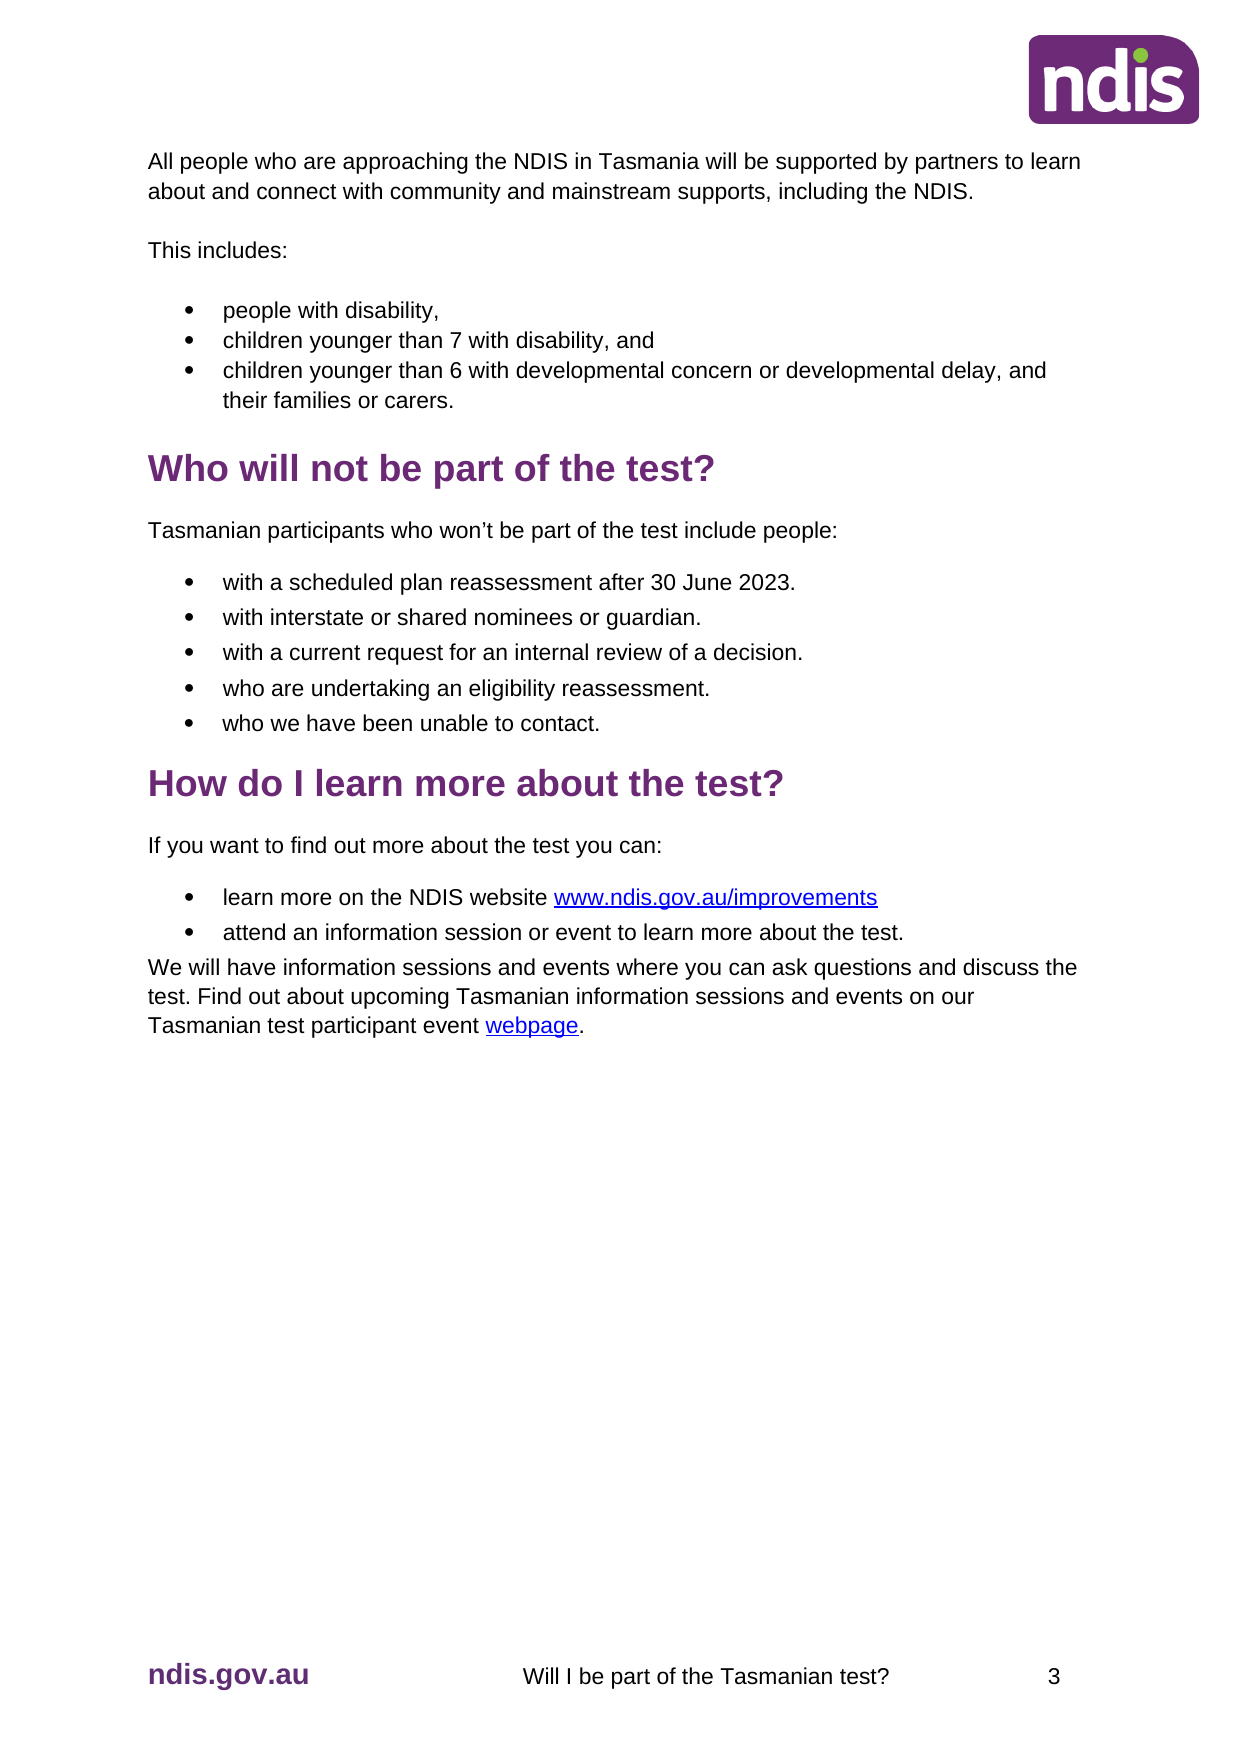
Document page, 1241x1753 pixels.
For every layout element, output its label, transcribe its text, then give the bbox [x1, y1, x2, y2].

list with a scheduled plan reassessment after 30 June 2023. [185, 569, 1092, 595]
text Who will not be part of the test? [148, 447, 1092, 490]
list children younger than 6 with developmental concern or developmental delay, and their families or carers. [185, 357, 1092, 414]
text Tasmanian participants who won’t be part of the test include people: [148, 517, 1092, 543]
list children younger than 7 with disability, and [185, 327, 1092, 353]
text All people who are approaching the NDIS in Tasmania will be supported by partners to learn about and connect with community and mainstream supports, including the NDIS. [148, 148, 1092, 204]
list attend an information session or event to learn more about the test. [185, 919, 1092, 945]
text We will have information sessions and events where you can ask questions and discuss the test. Find out about upcoming Tasmanian information sessions and events on our Tasmanian test participant event webpage. [148, 954, 1092, 1038]
text This includes: [148, 237, 1092, 264]
list learn more on the NDIS website www.ndis.gov.au/improvements [185, 884, 1092, 910]
list with a current request for an internal review of a decision. [185, 639, 1092, 666]
list with interstate or shared nominees or guardian. [185, 604, 1092, 630]
list who are undertaking an eligibility reassessment. [185, 674, 1092, 701]
list who we have been unable to contact. [185, 710, 1092, 736]
picture [1028, 35, 1200, 124]
list people with disability, [185, 297, 1092, 323]
text If you want to find out more about the test you can: [148, 832, 1092, 858]
text How do I learn more about the test? [148, 762, 1092, 805]
